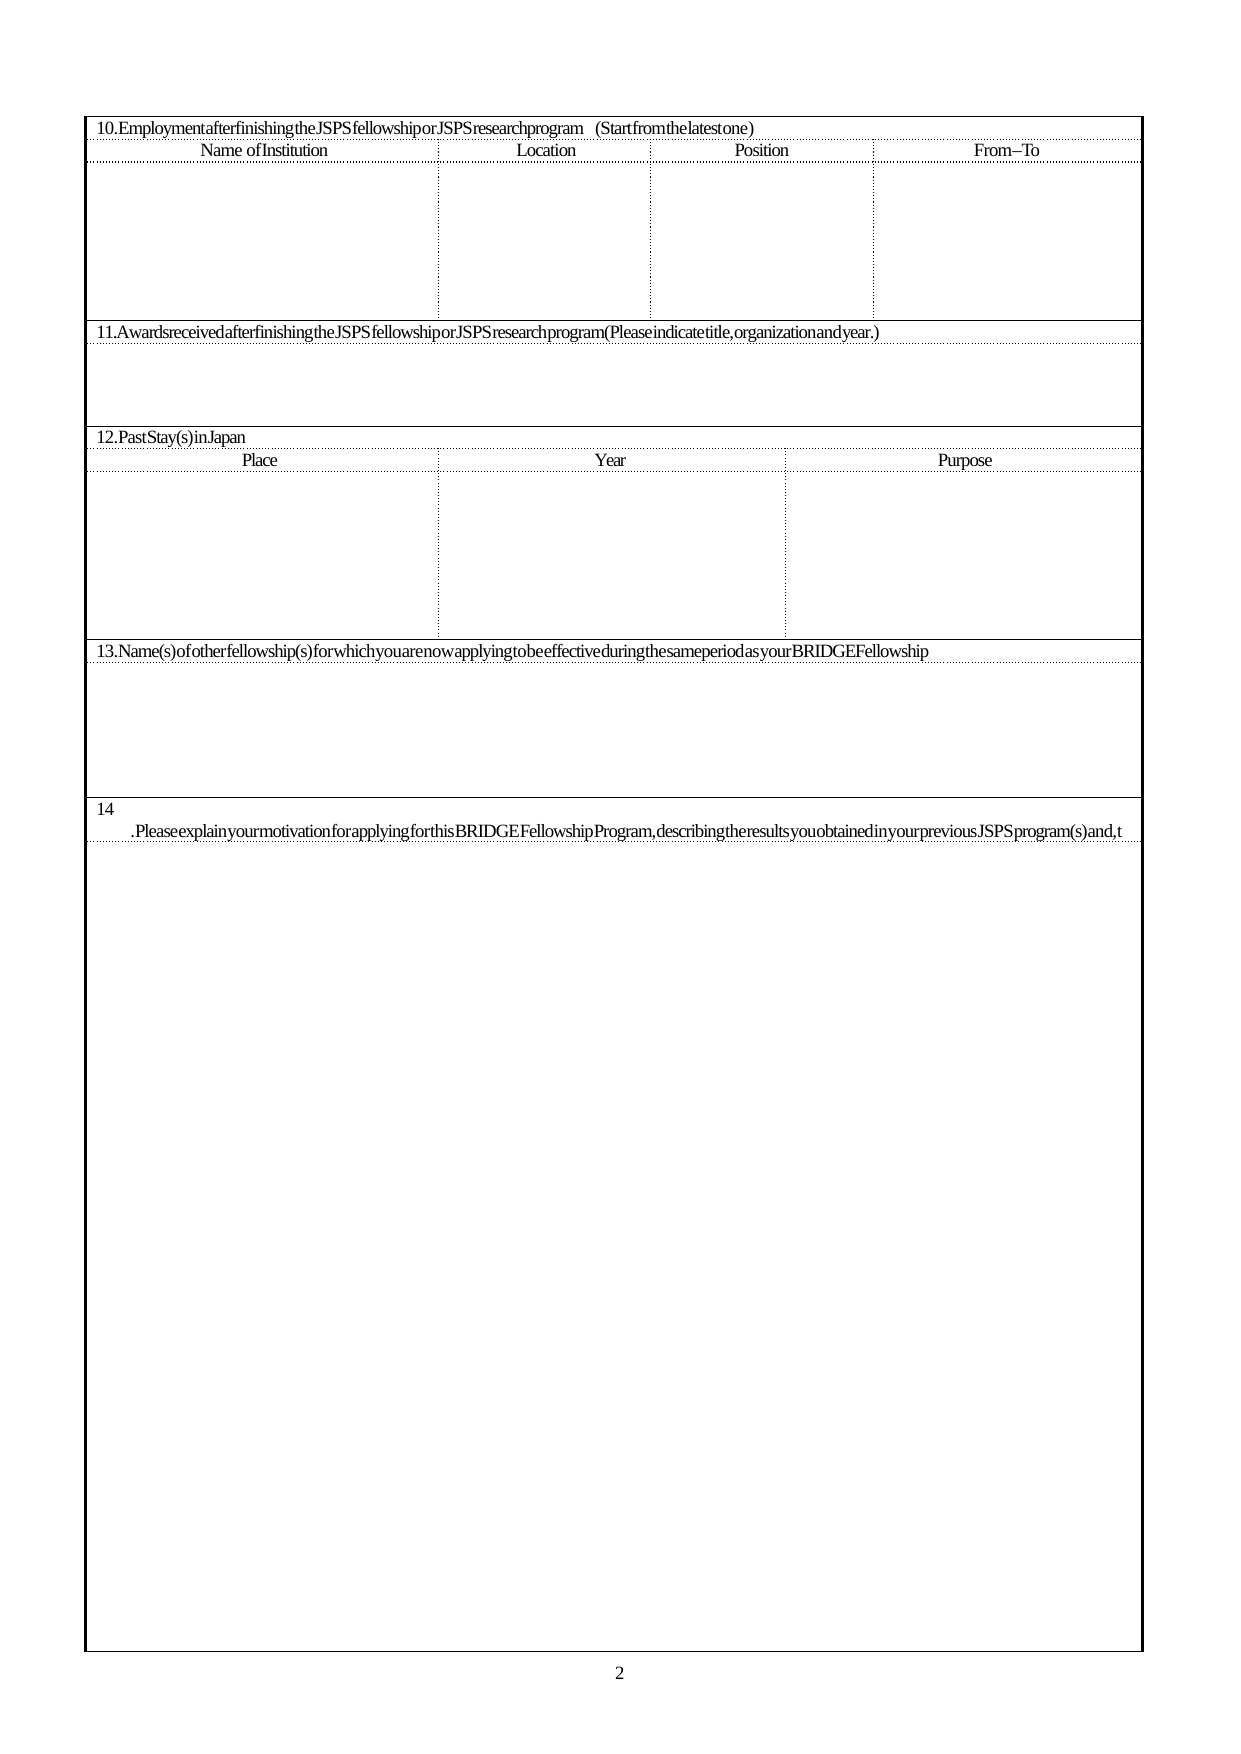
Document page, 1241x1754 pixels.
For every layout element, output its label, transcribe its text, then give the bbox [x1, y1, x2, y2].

table_cell [786, 471, 1141, 639]
table_cell 14.PleaseexplainyourmotivationforapplyingforthisBRIDGEFellowshipProgram,describingtheresultsyouobtainedinyourpreviousJSPSprogram(s)and,theirrelevancetothisBRIDGEFellowshipProgramfromresearchandnetworkingperspectives. [87, 798, 1141, 841]
table_cell [439, 161, 650, 320]
table_cell [439, 471, 786, 639]
table_cell [87, 343, 1141, 426]
table_cell [87, 161, 439, 320]
table_cell Year [439, 448, 786, 471]
table_cell [650, 161, 873, 320]
table_cell From–To [873, 139, 1141, 161]
table_cell [87, 471, 439, 639]
table_cell Purpose [786, 448, 1141, 471]
table_cell [87, 841, 1141, 1651]
table_cell [87, 662, 1141, 797]
table_cell Place [87, 448, 439, 471]
table_cell [873, 161, 1141, 320]
table_cell 13.Name(s)ofotherfellowship(s)forwhichyouarenowapplyingtobeeffectiveduringthesameperiodasyourBRIDGEFellowship [87, 640, 1141, 662]
table_cell Name ofInstitution [87, 139, 439, 161]
table_cell Location [439, 139, 650, 161]
table_header 10.EmploymentafterfinishingtheJSPSfellowshiporJSPSresearchprogram (Startfromthelatestone) [87, 117, 1141, 139]
table_cell Position [650, 139, 873, 161]
table_cell 12.PastStay(s)inJapan [87, 427, 1141, 448]
table_cell 11.AwardsreceivedafterfinishingtheJSPSfellowshiporJSPSresearchprogram(Pleaseindicatetitle,organizationandyear.) [87, 321, 1141, 343]
